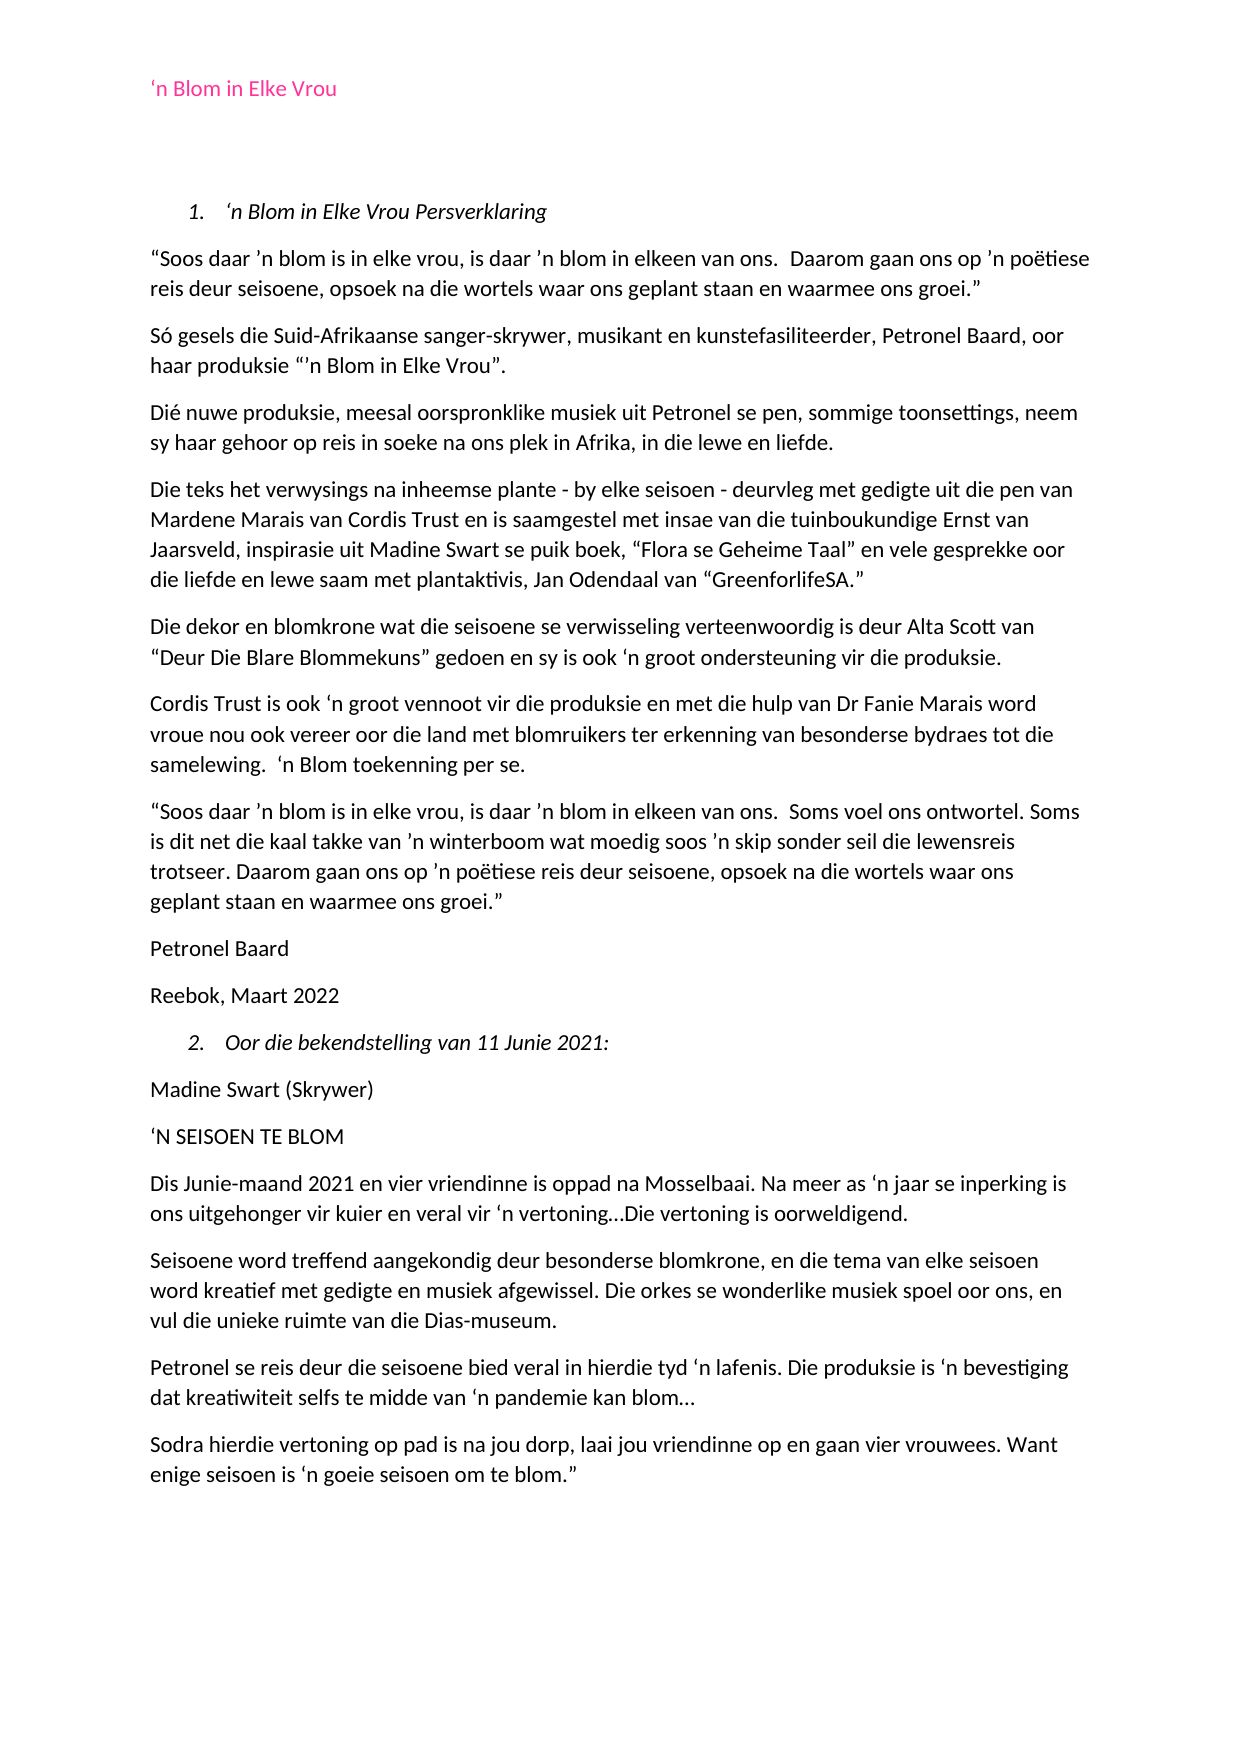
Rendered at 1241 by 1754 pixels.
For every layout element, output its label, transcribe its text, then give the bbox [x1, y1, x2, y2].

text Reebok, Maart 2022 [150, 981, 1090, 1009]
text Sodra hierdie vertoning op pad is na jou dorp, laai jou vriendinne op en gaan vier vrouwees. Want enige seisoen is ‘n goeie seisoen om te blom.” [150, 1430, 1090, 1488]
text Petronel se reis deur die seisoene bied veral in hierdie tyd ‘n lafenis. Die produksie is ‘n bevestiging dat kreatiwiteit selfs te midde van ‘n pandemie kan blom… [150, 1353, 1090, 1411]
text Dis Junie-maand 2021 en vier vriendinne is oppad na Mosselbaai. Na meer as ‘n jaar se inperking is ons uitgehonger vir kuier en veral vir ‘n vertoning…Die vertoning is oorweldigend. [150, 1169, 1090, 1227]
text “Soos daar ’n blom is in elke vrou, is daar ’n blom in elkeen van ons. Daarom gaan ons op ’n poëtiese reis deur seisoene, opsoek na die wortels waar ons geplant staan en waarmee ons groei.” [150, 244, 1090, 302]
text Dié nuwe produksie, meesal oorspronklike musiek uit Petronel se pen, sommige toonsettings, neem sy haar gehoor op reis in soeke na ons plek in Afrika, in die lewe en liefde. [150, 398, 1090, 456]
list Oor die bekendstelling van 11 Junie 2021: [187, 1028, 1090, 1056]
text Petronel Baard [150, 934, 1090, 962]
text Die dekor en blomkrone wat die seisoene se verwisseling verteenwoordig is deur Alta Scott van “Deur Die Blare Blommekuns” gedoen en sy is ook ‘n groot ondersteuning vir die produksie. [150, 612, 1090, 671]
list ‘n Blom in Elke Vrou Persverklaring [187, 197, 1090, 225]
text Só gesels die Suid-Afrikaanse sanger-skrywer, musikant en kunstefasiliteerder, Petronel Baard, oor haar produksie “’n Blom in Elke Vrou”. [150, 321, 1090, 379]
text Seisoene word treffend aangekondig deur besonderse blomkrone, en die tema van elke seisoen word kreatief met gedigte en musiek afgewissel. Die orkes se wonderlike musiek spoel oor ons, en vul die unieke ruimte van die Dias-museum. [150, 1246, 1090, 1334]
text “Soos daar ’n blom is in elke vrou, is daar ’n blom in elkeen van ons. Soms voel ons ontwortel. Soms is dit net die kaal takke van ’n winterboom wat moedig soos ’n skip sonder seil die lewensreis trotseer. Daarom gaan ons op ’n poëtiese reis deur seisoene, opsoek na die wortels waar ons geplant staan en waarmee ons groei.” [150, 797, 1090, 916]
text ‘N SEISOEN TE BLOM [150, 1122, 1090, 1150]
text Die teks het verwysings na inheemse plante - by elke seisoen - deurvleg met gedigte uit die pen van Mardene Marais van Cordis Trust en is saamgestel met insae van die tuinboukundige Ernst van Jaarsveld, inspirasie uit Madine Swart se puik boek, “Flora se Geheime Taal” en vele gesprekke oor die liefde en lewe saam met plantaktivis, Jan Odendaal van “GreenforlifeSA.” [150, 475, 1090, 594]
text Cordis Trust is ook ‘n groot vennoot vir die produksie en met die hulp van Dr Fanie Marais word vroue nou ook vereer oor die land met blomruikers ter erkenning van besonderse bydraes tot die samelewing. ‘n Blom toekenning per se. [150, 689, 1090, 778]
text Madine Swart (Skrywer) [150, 1075, 1090, 1103]
